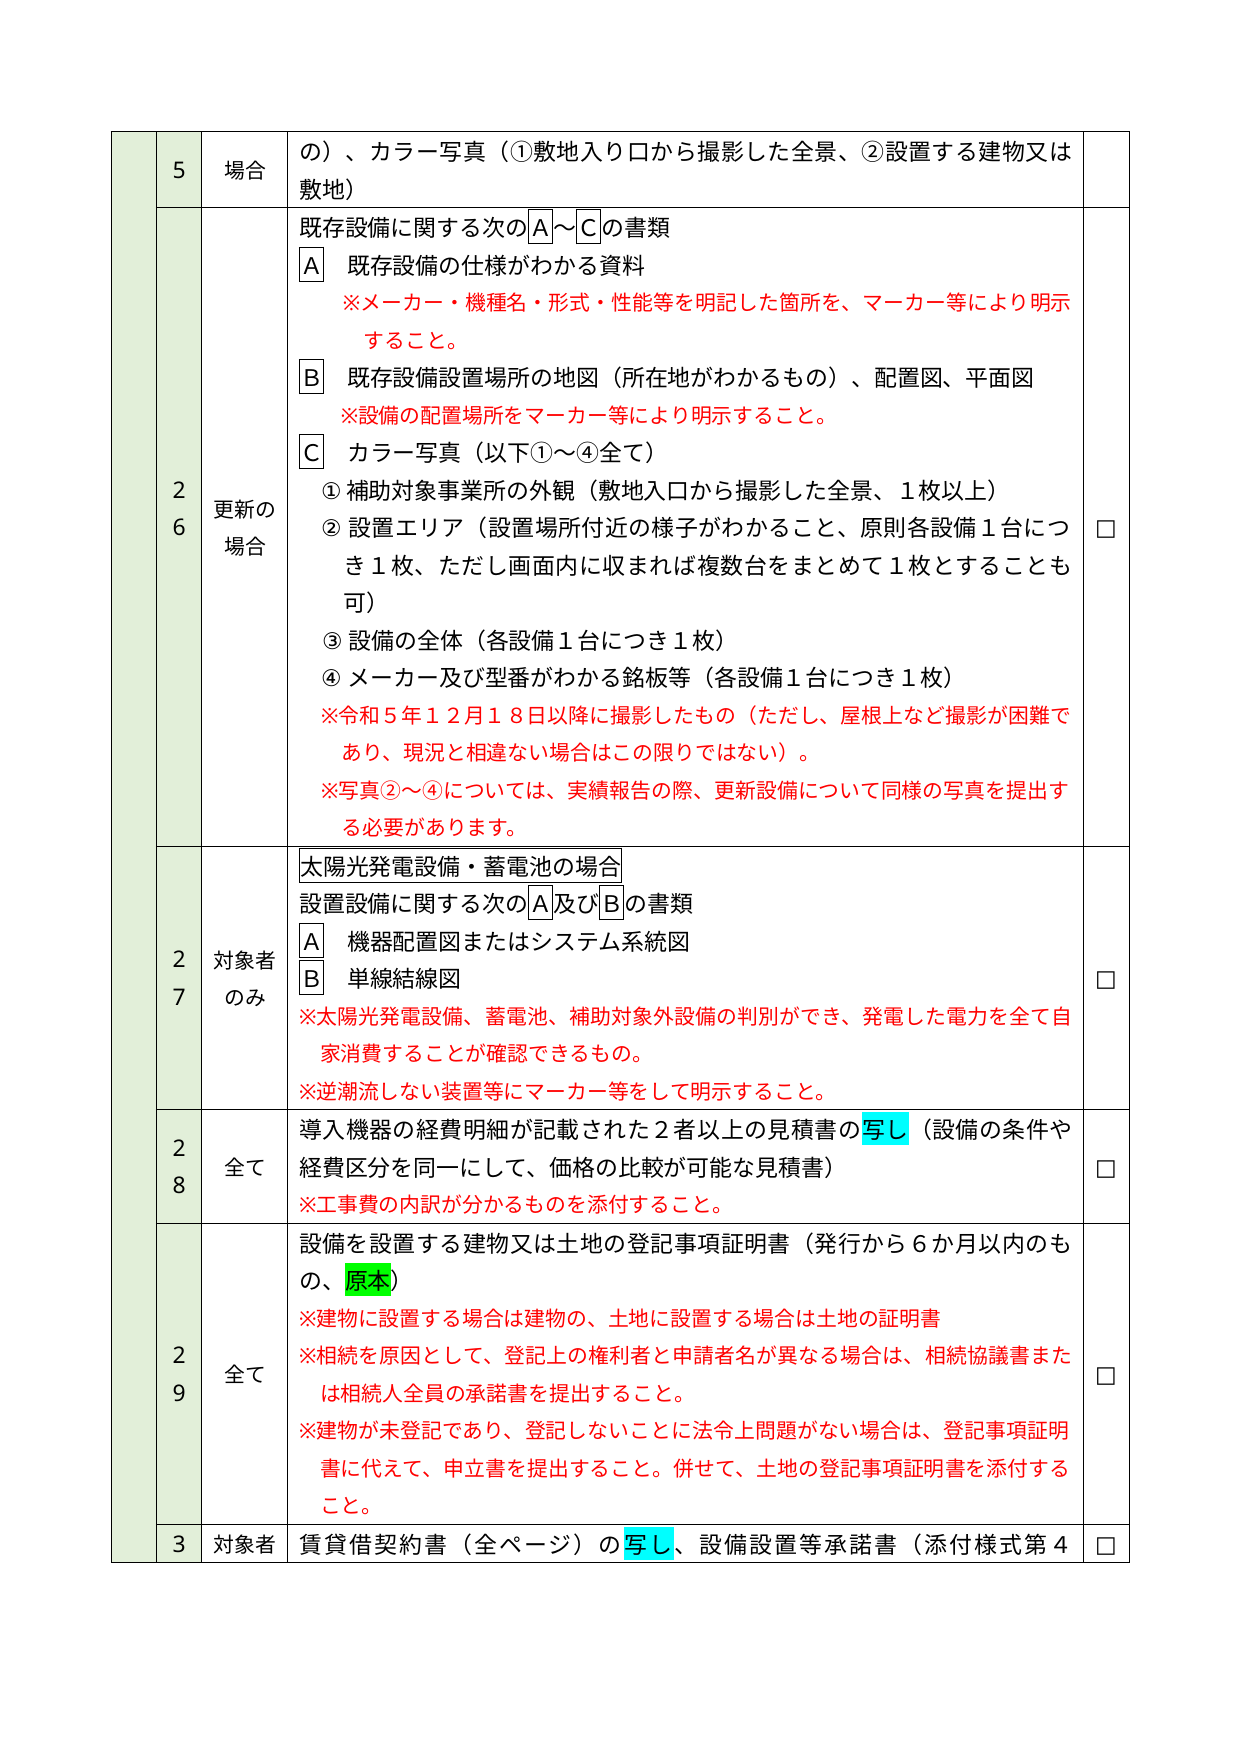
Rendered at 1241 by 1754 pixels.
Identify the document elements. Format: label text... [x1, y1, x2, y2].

table_cell 既存設備に関する次のＡ～Ｃの書類 Ａ 既存設備の仕様がわかる資料 ※メーカー・機種名・形式・性能等を明記した箇所を、マーカー等により明示すること。 Ｂ 既存設備設置場所の地図（所在地がわかるもの）、配置図、平面図 ※設備の配置場所をマーカー等により明示すること。 Ｃ カラー写真（以下①～④全て） ①補助対象事業所の外観（敷地入口から撮影した全景、１枚以上） ② 設置エリア（設置場所付近の様子がわかること、原則各設備１台につき１枚、ただし画面内に収まれば複数台をまとめて１枚とすることも可） ③ 設備の全体（各設備１台につき１枚） ④ メーカー及び型番がわかる銘板等（各設備１台につき１枚） ※令和５年１２月１８日以降に撮影したもの（ただし、屋根上など撮影が困難であり、現況と相違ない場合はこの限りではない）。 ※写真②～④については、実績報告の際、更新設備について同様の写真を提出する必要があります。 [288, 208, 1083, 846]
table_cell □ [1084, 132, 1129, 207]
table_cell 対象者のみ [202, 847, 287, 1109]
table_cell □ [1084, 1525, 1129, 1562]
table_cell 新設の場合地図（所在地がわかるもの）、平面図（設置場所がわかるもの）、カラー写真（①敷地入り口から撮影した全景、②設置する建物又は敷地） [288, 132, 1083, 207]
table_cell 全て [202, 1110, 287, 1223]
table_cell □ [1084, 847, 1129, 1109]
table_cell 導入機器の経費明細が記載された２者以上の見積書の写し（設備の条件や経費区分を同一にして、価格の比較が可能な見積書） ※工事費の内訳が分かるものを添付すること。 [288, 1110, 1083, 1223]
table_cell 30 [157, 1525, 201, 1562]
table_cell 28 [157, 1110, 201, 1223]
table_cell 27 [157, 847, 201, 1109]
table_cell 新設の場合 [202, 132, 287, 207]
table_cell 太陽光発電設備・蓄電池の場合 設置設備に関する次のＡ及びＢの書類 Ａ 機器配置図またはシステム系統図 Ｂ 単線結線図 ※太陽光発電設備、蓄電池、補助対象外設備の判別ができ、発電した電力を全て自家消費することが確認できるもの。 ※逆潮流しない装置等にマーカー等をして明示すること。 [288, 847, 1083, 1109]
table_cell 対象者 のみ [202, 1525, 287, 1562]
table_cell 更新の場合 [202, 208, 287, 846]
table_cell □ [1084, 1224, 1129, 1524]
table_cell 26 [157, 208, 201, 846]
table_cell 全て [202, 1224, 287, 1524]
table_cell 29 [157, 1224, 201, 1524]
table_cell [288, 1525, 1083, 1562]
table_cell 設備を設置する建物又は土地の登記事項証明書（発行から６か月以内のもの、原本） ※建物に設置する場合は建物の、土地に設置する場合は土地の証明書 ※相続を原因として、登記上の権利者と申請者名が異なる場合は、相続協議書または相続人全員の承諾書を提出すること。 ※建物が未登記であり、登記しないことに法令上問題がない場合は、登記事項証明書に代えて、申立書を提出すること。併せて、土地の登記事項証明書を添付すること。 [288, 1224, 1083, 1524]
table_cell □ [1084, 208, 1129, 846]
table_cell □ [1084, 1110, 1129, 1223]
table_cell 25 [157, 132, 201, 207]
